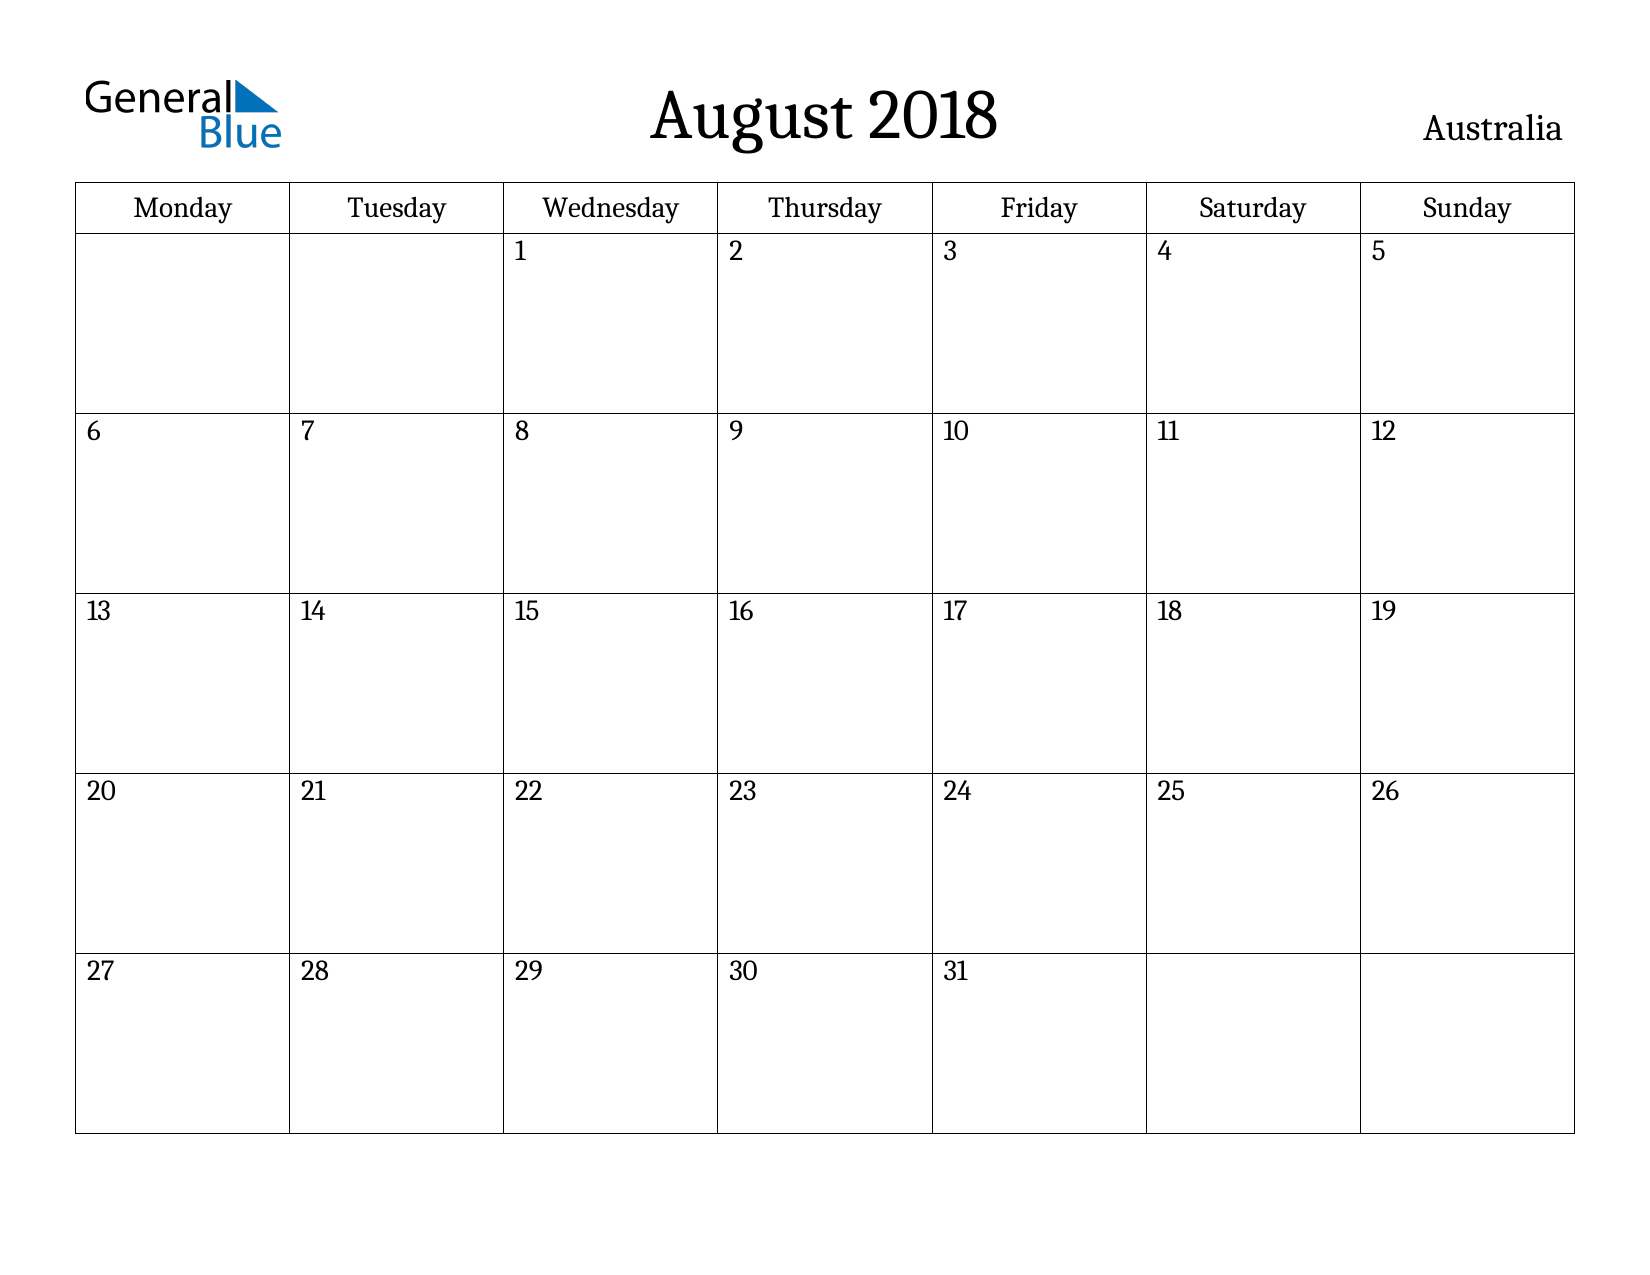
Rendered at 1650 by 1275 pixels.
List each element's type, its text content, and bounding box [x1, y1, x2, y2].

table_header Australia [1146, 75, 1574, 182]
table_cell [290, 627, 503, 773]
table_cell [718, 627, 932, 773]
table_cell [1361, 808, 1574, 953]
table_cell Thursday [718, 183, 932, 233]
table_cell [290, 988, 503, 1133]
table_cell [290, 448, 503, 593]
table_cell [504, 627, 717, 773]
table_cell [1361, 627, 1574, 773]
table_cell [290, 234, 503, 267]
table_cell Monday [76, 183, 289, 233]
table_cell [76, 448, 289, 593]
table_cell Saturday [1147, 183, 1360, 233]
table_cell [504, 267, 717, 413]
table_cell 9 [718, 414, 932, 447]
table_cell Friday [933, 183, 1146, 233]
table_cell [933, 808, 1146, 953]
table_cell 11 [1147, 414, 1360, 447]
table_cell [1361, 988, 1574, 1133]
table_cell [1147, 448, 1360, 593]
table_cell [933, 627, 1146, 773]
table_cell 20 [76, 774, 289, 807]
table_cell 17 [933, 594, 1146, 627]
table_cell 8 [504, 414, 717, 447]
table_cell [933, 988, 1146, 1133]
table_cell 7 [290, 414, 503, 447]
table_cell 31 [933, 954, 1146, 987]
table_cell 19 [1361, 594, 1574, 627]
table_cell Sunday [1361, 183, 1574, 233]
table_cell [76, 234, 289, 267]
table_cell [1361, 954, 1574, 987]
table_cell 22 [504, 774, 717, 807]
table_cell 16 [718, 594, 932, 627]
table_cell [504, 808, 717, 953]
table_cell 23 [718, 774, 932, 807]
table_cell [290, 267, 503, 413]
table_cell [76, 808, 289, 953]
table_cell [76, 627, 289, 773]
table_cell [1147, 988, 1360, 1133]
table_cell 1 [504, 234, 717, 267]
table_cell [933, 448, 1146, 593]
table_cell [1361, 448, 1574, 593]
table_cell 5 [1361, 234, 1574, 267]
table_cell 30 [718, 954, 932, 987]
table_cell [718, 988, 932, 1133]
table_cell [933, 267, 1146, 413]
table_cell [76, 988, 289, 1133]
table_cell 26 [1361, 774, 1574, 807]
table_cell 12 [1361, 414, 1574, 447]
table_cell 27 [76, 954, 289, 987]
table_cell 4 [1147, 234, 1360, 267]
table_cell [76, 267, 289, 413]
table_header [76, 75, 503, 182]
table_cell [504, 988, 717, 1133]
table_cell 6 [76, 414, 289, 447]
table_cell 2 [718, 234, 932, 267]
table_cell [718, 808, 932, 953]
table_cell [1147, 267, 1360, 413]
table_cell 29 [504, 954, 717, 987]
table_cell [1147, 808, 1360, 953]
table_cell [718, 448, 932, 593]
table_cell 24 [933, 774, 1146, 807]
table_cell [504, 448, 717, 593]
table_cell 13 [76, 594, 289, 627]
table_cell 10 [933, 414, 1146, 447]
table_cell [1147, 954, 1360, 987]
table_cell [718, 267, 932, 413]
table_cell [1361, 267, 1574, 413]
table_cell 28 [290, 954, 503, 987]
picture [86, 80, 281, 148]
table_cell 18 [1147, 594, 1360, 627]
table_header August 2018 [504, 75, 1146, 182]
table_cell Wednesday [504, 183, 717, 233]
table_cell 25 [1147, 774, 1360, 807]
table_cell [290, 808, 503, 953]
table_cell 21 [290, 774, 503, 807]
table_cell 14 [290, 594, 503, 627]
table_cell 3 [933, 234, 1146, 267]
table_cell Tuesday [290, 183, 503, 233]
table_cell [1147, 627, 1360, 773]
table_cell 15 [504, 594, 717, 627]
